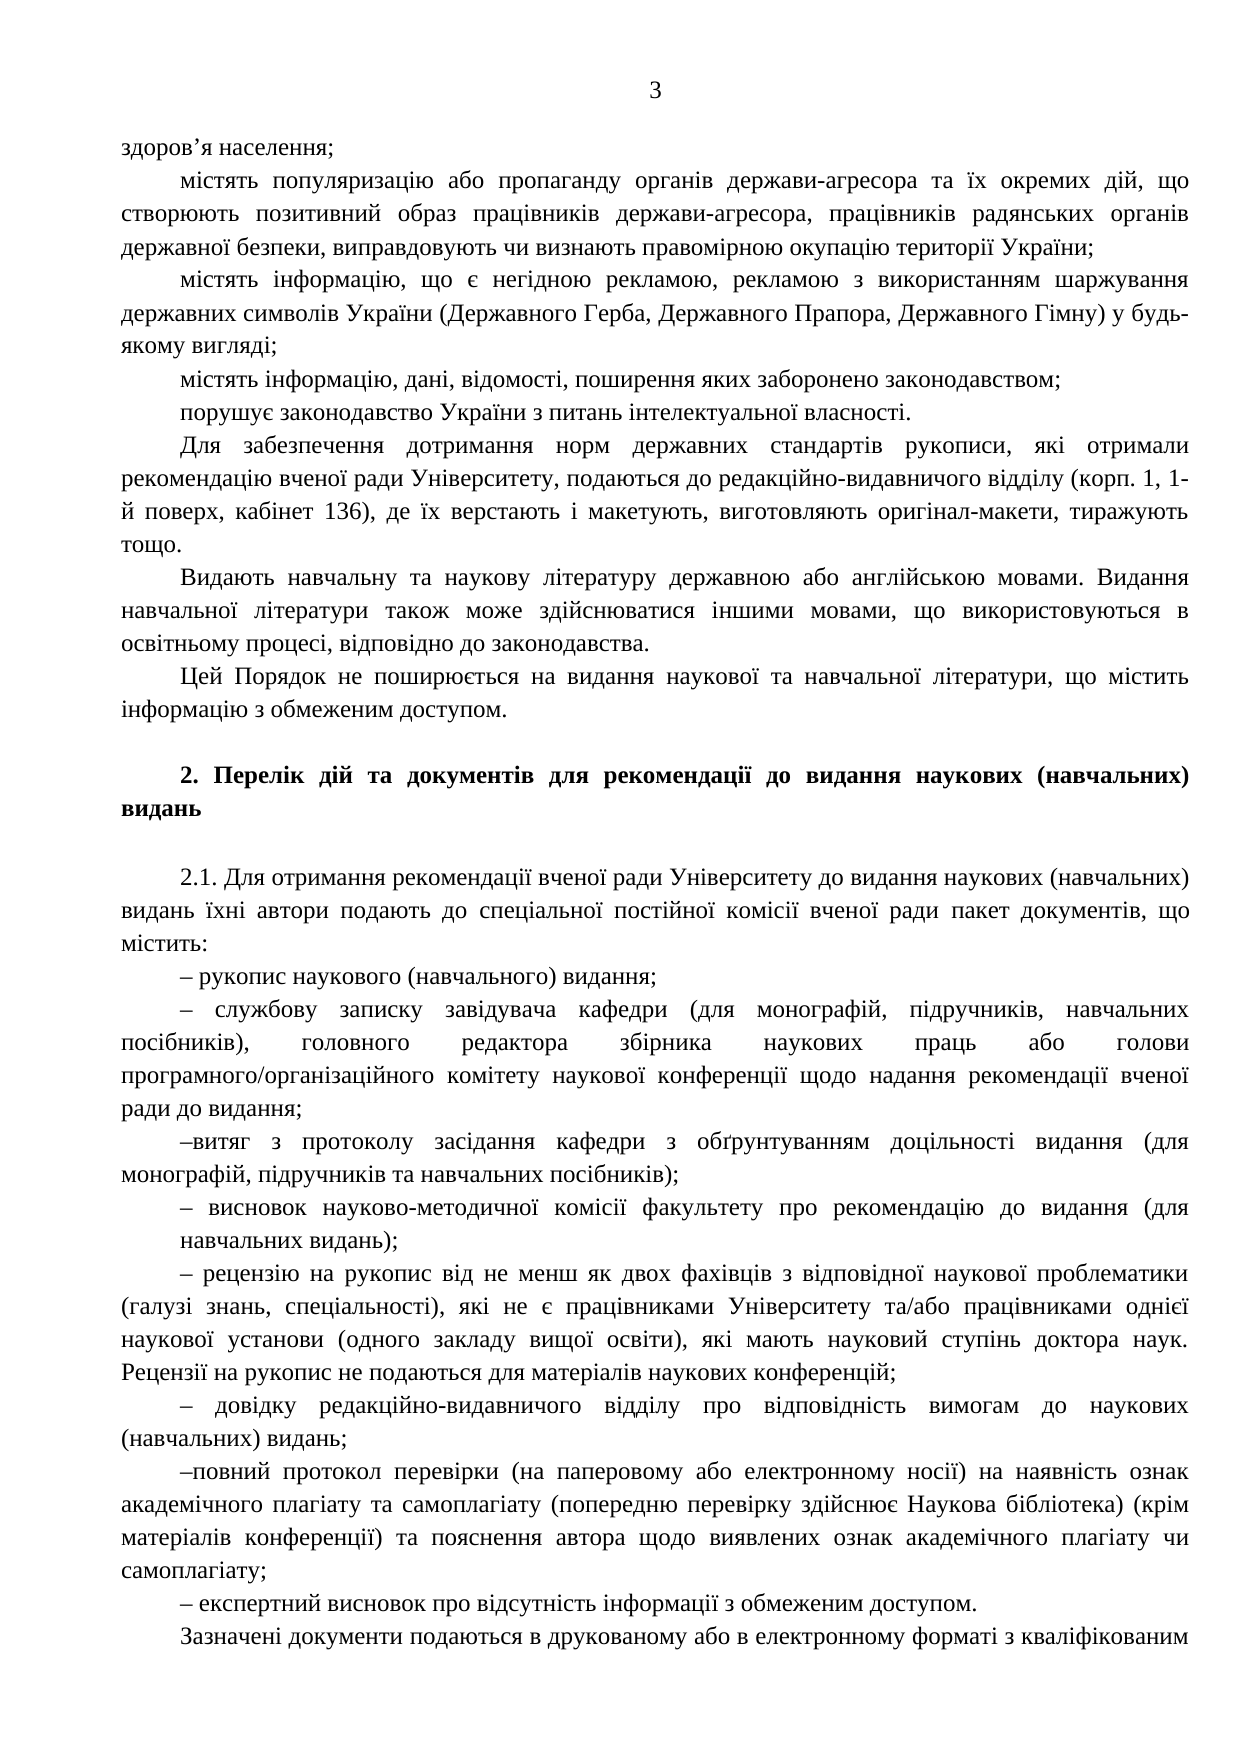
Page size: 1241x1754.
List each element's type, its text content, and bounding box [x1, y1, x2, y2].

text містять популяризацію або пропаганду органів держави-агресора та їх окремих дій, що створюють позитивний образ працівників держави-агресора, працівників радянських органів державної безпеки, виправдовують чи визнають правомірною окупацію території України; [121, 166, 1190, 260]
text порушує законодавство України з питань інтелектуальної власності. [121, 397, 1190, 425]
text –повний протокол перевірки (на паперовому або електронному носії) на наявність ознак академічного плагіату та самоплагіату (попередню перевірку здійснює Наукова бібліотека) (крім матеріалів конференції) та пояснення автора щодо виявлених ознак академічного плагіату чи самоплагіату; [121, 1456, 1190, 1584]
text містять інформацію, що є негідною рекламою, рекламою з використанням шаржування державних символів України (Державного Герба, Державного Прапора, Державного Гімну) у будь-якому вигляді; [121, 264, 1190, 359]
text Для забезпечення дотримання норм державних стандартів рукописи, які отримали рекомендацію вченої ради Університету, подаються до редакційно-видавничого відділу (корп. 1, 1-й поверх, кабінет 136), де їх верстають і макетують, виготовляють оригінал-макети, тиражують тощо. [121, 430, 1190, 557]
text –витяг з протоколу засідання кафедри з обґрунтуванням доцільності видання (для монографій, підручників та навчальних посібників); [121, 1126, 1190, 1188]
text – висновок науково-методичної комісії факультету про рекомендацію до видання (для навчальних видань); [180, 1192, 1190, 1254]
text Цей Порядок не поширюється на видання наукової та навчальної літератури, що містить інформацію з обмеженим доступом. [121, 661, 1190, 723]
text – рецензію на рукопис від не менш як двох фахівців з відповідної наукової проблематики (галузі знань, спеціальності), які не є працівниками Університету та/або працівниками однієї наукової установи (одного закладу вищої освіти), які мають науковий ступінь доктора наук. Рецензії на рукопис не подаються для матеріалів наукових конференцій; [121, 1258, 1190, 1386]
text містять інформацію, дані, відомості, поширення яких заборонено законодавством; [121, 364, 1190, 392]
text – рукопис наукового (навчального) видання; [121, 961, 1190, 990]
text 2. Перелік дій та документів для рекомендації до видання наукових (навчальних) видань [121, 760, 1190, 822]
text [121, 132, 1190, 161]
text – довідку редакційно-видавничого відділу про відповідність вимогам до наукових (навчальних) видань; [121, 1390, 1190, 1452]
text Видають навчальну та наукову літературу державною або англійською мовами. Видання навчальної літератури також може здійснюватися іншими мовами, що використовуються в освітньому процесі, відповідно до законодавства. [121, 562, 1190, 657]
text – експертний висновок про відсутність інформації з обмеженим доступом. [121, 1588, 1190, 1617]
text – службову записку завідувача кафедри (для монографій, підручників, навчальних посібників), головного редактора збірника наукових праць або голови програмного/організаційного комітету наукової конференції щодо надання рекомендації вченої ради до видання; [121, 994, 1190, 1122]
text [121, 1621, 1190, 1650]
text 2.1. Для отримання рекомендації вченої ради Університету до видання наукових (навчальних) видань їхні автори подають до спеціальної постійної комісії вченої ради пакет документів, що містить: [121, 862, 1190, 957]
